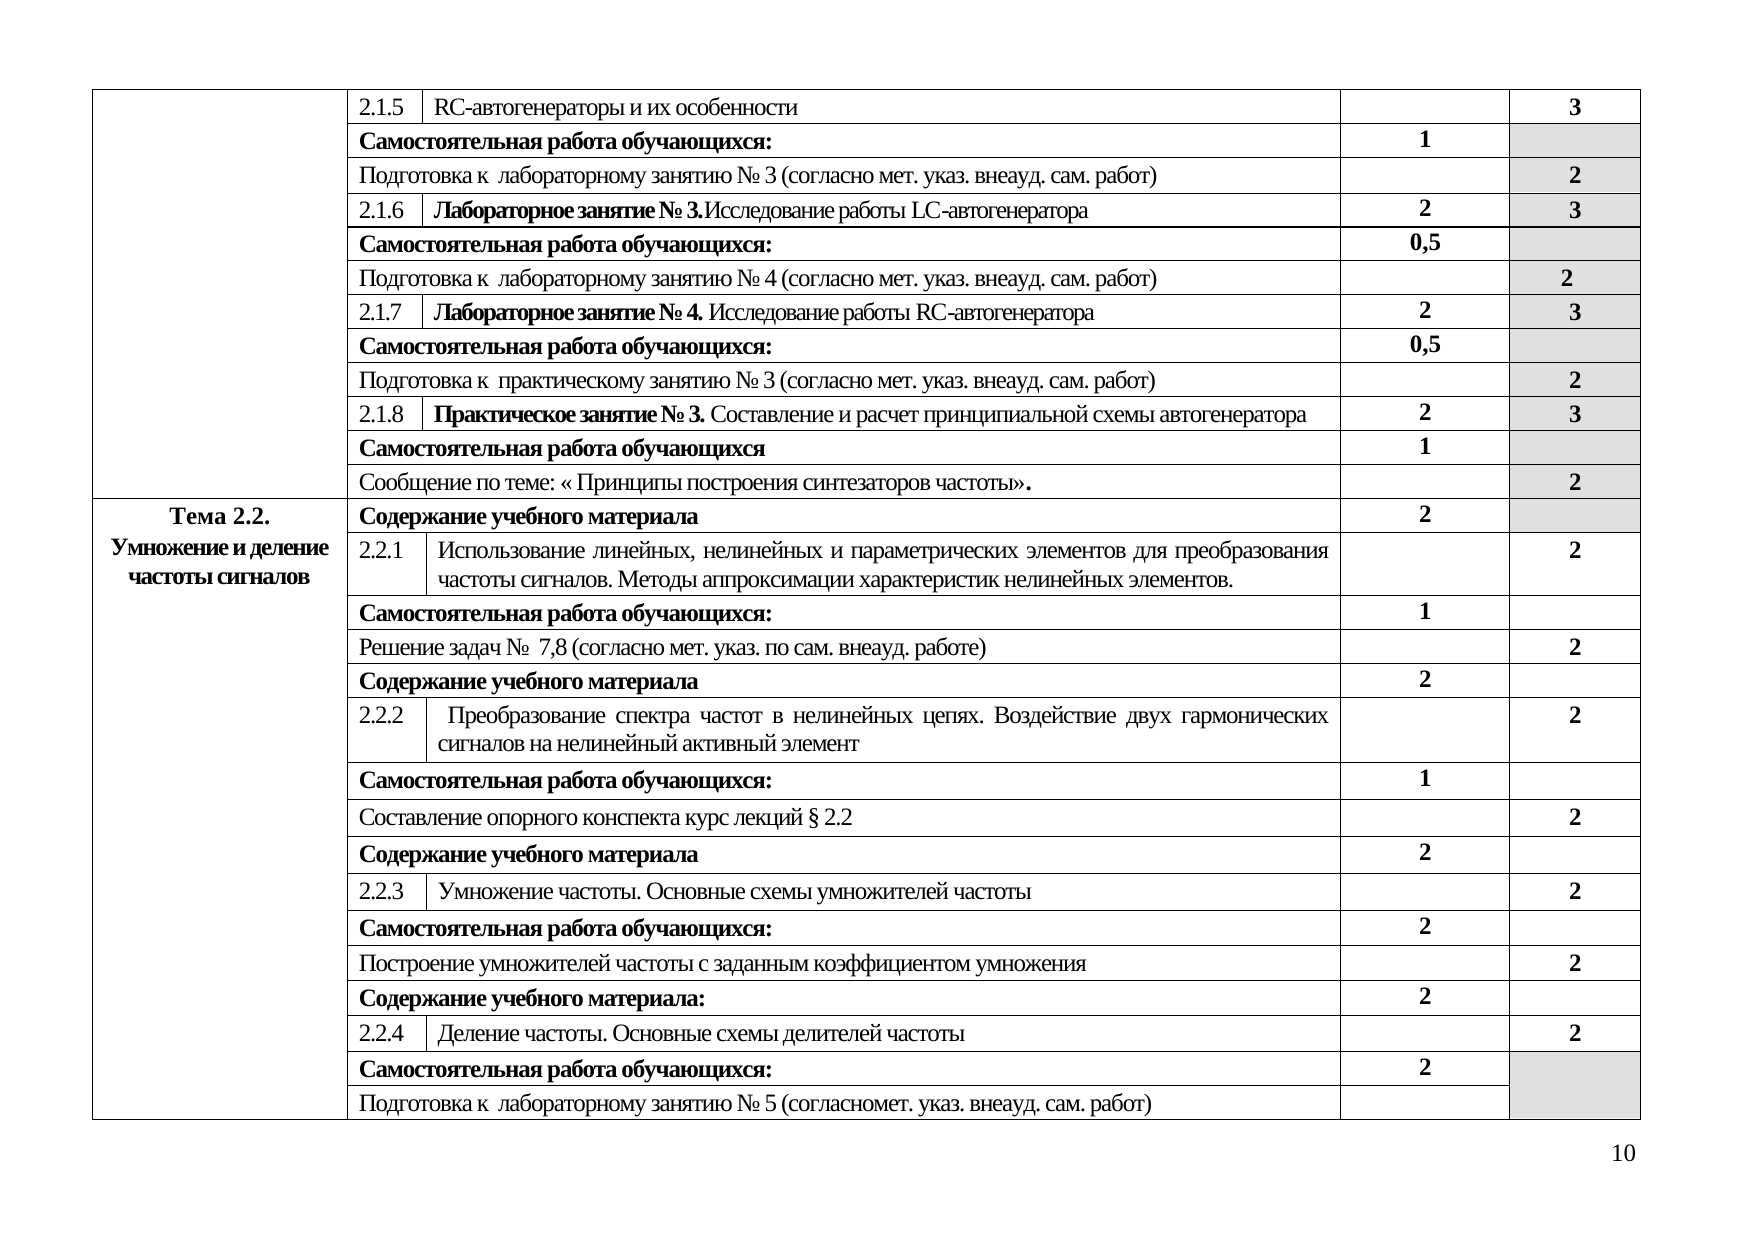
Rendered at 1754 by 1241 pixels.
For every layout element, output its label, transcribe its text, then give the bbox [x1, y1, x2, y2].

table_cell 3 [1510, 397, 1640, 430]
table_cell 3 [1510, 194, 1640, 226]
table_cell 1 [1341, 124, 1509, 157]
table_cell Практическое занятие № 3. Составление и расчет принципиальной схемы автогенератора [423, 397, 1340, 430]
table_cell [1341, 698, 1509, 762]
table_cell 2.1.5 [348, 90, 422, 123]
table_cell 2.1.8 [348, 397, 422, 430]
table_cell [1341, 90, 1509, 123]
table_cell 1 [1341, 431, 1509, 464]
table_cell [1341, 465, 1509, 498]
table_cell Деление частоты. Основные схемы делителей частоты [427, 1016, 1340, 1051]
table_cell [1341, 946, 1509, 980]
table_cell Содержание учебного материала: [348, 981, 1340, 1015]
table_cell Тема 2.2. Умножение и деление частоты сигналов [93, 499, 347, 1118]
table_cell 2 [1510, 261, 1640, 294]
table_cell 2 [1341, 664, 1509, 697]
table_cell 2 [1341, 397, 1509, 430]
table_cell Самостоятельная работа обучающихся: [348, 228, 1340, 260]
table_cell Содержание учебного материала [348, 664, 1340, 697]
table_cell Лабораторное занятие № 4. Исследование работы RC-автогенератора [423, 295, 1340, 328]
table_cell Самостоятельная работа обучающихся: [348, 1052, 1340, 1084]
table_cell [1341, 533, 1509, 595]
table_cell [1510, 1052, 1640, 1118]
table_cell Подготовка к лабораторному занятию № 3 (согласно мет. указ. внеауд. сам. работ) [348, 158, 1340, 192]
table_cell 2 [1341, 981, 1509, 1015]
table_cell 0,5 [1341, 228, 1509, 260]
table_cell [1341, 158, 1509, 192]
table_cell 2 [1510, 158, 1640, 192]
table_cell [1341, 1086, 1509, 1118]
table_cell RC-автогенераторы и их особенности [423, 90, 1340, 123]
table_cell Сообщение по теме: « Принципы построения синтезаторов частоты». [348, 465, 1340, 498]
table_cell 2.1.7 [348, 295, 422, 328]
table_cell Лабораторное занятие № 3.Исследование работы LC-автогенератора [423, 194, 1340, 226]
table_cell 2 [1510, 465, 1640, 498]
table_cell 2 [1341, 911, 1509, 945]
table_cell 2 [1341, 499, 1509, 532]
table_cell [1510, 596, 1640, 629]
table_cell Решение задач № 7,8 (согласно мет. указ. по сам. внеауд. работе) [348, 630, 1340, 663]
table_cell 2.2.1 [348, 533, 426, 595]
table_cell 3 [1510, 295, 1640, 328]
table_cell [1341, 1016, 1509, 1051]
table_cell [1341, 261, 1509, 294]
table_cell Самостоятельная работа обучающихся: [348, 124, 1340, 157]
table_cell Содержание учебного материала [348, 837, 1340, 873]
table_cell [1510, 911, 1640, 945]
table_cell [1510, 431, 1640, 464]
table_cell Подготовка к лабораторному занятию № 4 (согласно мет. указ. внеауд. сам. работ) [348, 261, 1340, 294]
table_cell 2 [1341, 295, 1509, 328]
table_cell [1510, 329, 1640, 362]
table_cell 2.2.2 [348, 698, 426, 762]
table_cell [1510, 124, 1640, 157]
table_cell 2.1.6 [348, 194, 422, 226]
table_cell [1341, 630, 1509, 663]
table_cell 1 [1341, 596, 1509, 629]
table_cell Составление опорного конспекта курс лекций § 2.2 [348, 800, 1340, 836]
table_cell [1341, 363, 1509, 396]
table_cell 2.2.3 [348, 874, 426, 910]
table_cell [1341, 800, 1509, 836]
table_cell 2 [1510, 946, 1640, 980]
table_cell [1510, 664, 1640, 697]
table_cell [1510, 228, 1640, 260]
table_cell Самостоятельная работа обучающихся: [348, 329, 1340, 362]
table_cell Построение умножителей частоты с заданным коэффициентом умножения [348, 946, 1340, 980]
table_cell Умножение частоты. Основные схемы умножителей частоты [427, 874, 1340, 910]
table_cell 0,5 [1341, 329, 1509, 362]
table_cell 1 [1341, 763, 1509, 799]
table_cell Содержание учебного материала [348, 499, 1340, 532]
table_cell [1341, 874, 1509, 910]
table_cell Самостоятельная работа обучающихся: [348, 596, 1340, 629]
table_cell 2 [1510, 874, 1640, 910]
table_cell Самостоятельная работа обучающихся [348, 431, 1340, 464]
table_cell Использование линейных, нелинейных и параметрических элементов для преобразования частоты сигналов. Методы аппроксимации характеристик нелинейных элементов. [427, 533, 1340, 595]
table_cell 2 [1341, 194, 1509, 226]
table_cell Подготовка к лабораторному занятию № 5 (согласномет. указ. внеауд. сам. работ) [348, 1086, 1340, 1118]
table_cell [1510, 499, 1640, 532]
table_cell 2.2.4 [348, 1016, 426, 1051]
table_cell 2 [1510, 1016, 1640, 1051]
table_cell 2 [1510, 363, 1640, 396]
table_cell [1510, 981, 1640, 1015]
table_cell [1510, 837, 1640, 873]
table_cell Подготовка к практическому занятию № 3 (согласно мет. указ. внеауд. сам. работ) [348, 363, 1340, 396]
table_cell 2 [1510, 800, 1640, 836]
table_cell Самостоятельная работа обучающихся: [348, 911, 1340, 945]
table_cell Преобразование спектра частот в нелинейных цепях. Воздействие двух гармонических сигналов на нелинейный активный элемент [427, 698, 1340, 762]
table_cell 2 [1341, 837, 1509, 873]
table_cell Самостоятельная работа обучающихся: [348, 763, 1340, 799]
table_cell 3 [1510, 90, 1640, 123]
table_cell 2 [1341, 1052, 1509, 1084]
table_cell 2 [1510, 630, 1640, 663]
table_cell 2 [1510, 533, 1640, 595]
table_cell 2 [1510, 698, 1640, 762]
table_cell [1510, 763, 1640, 799]
